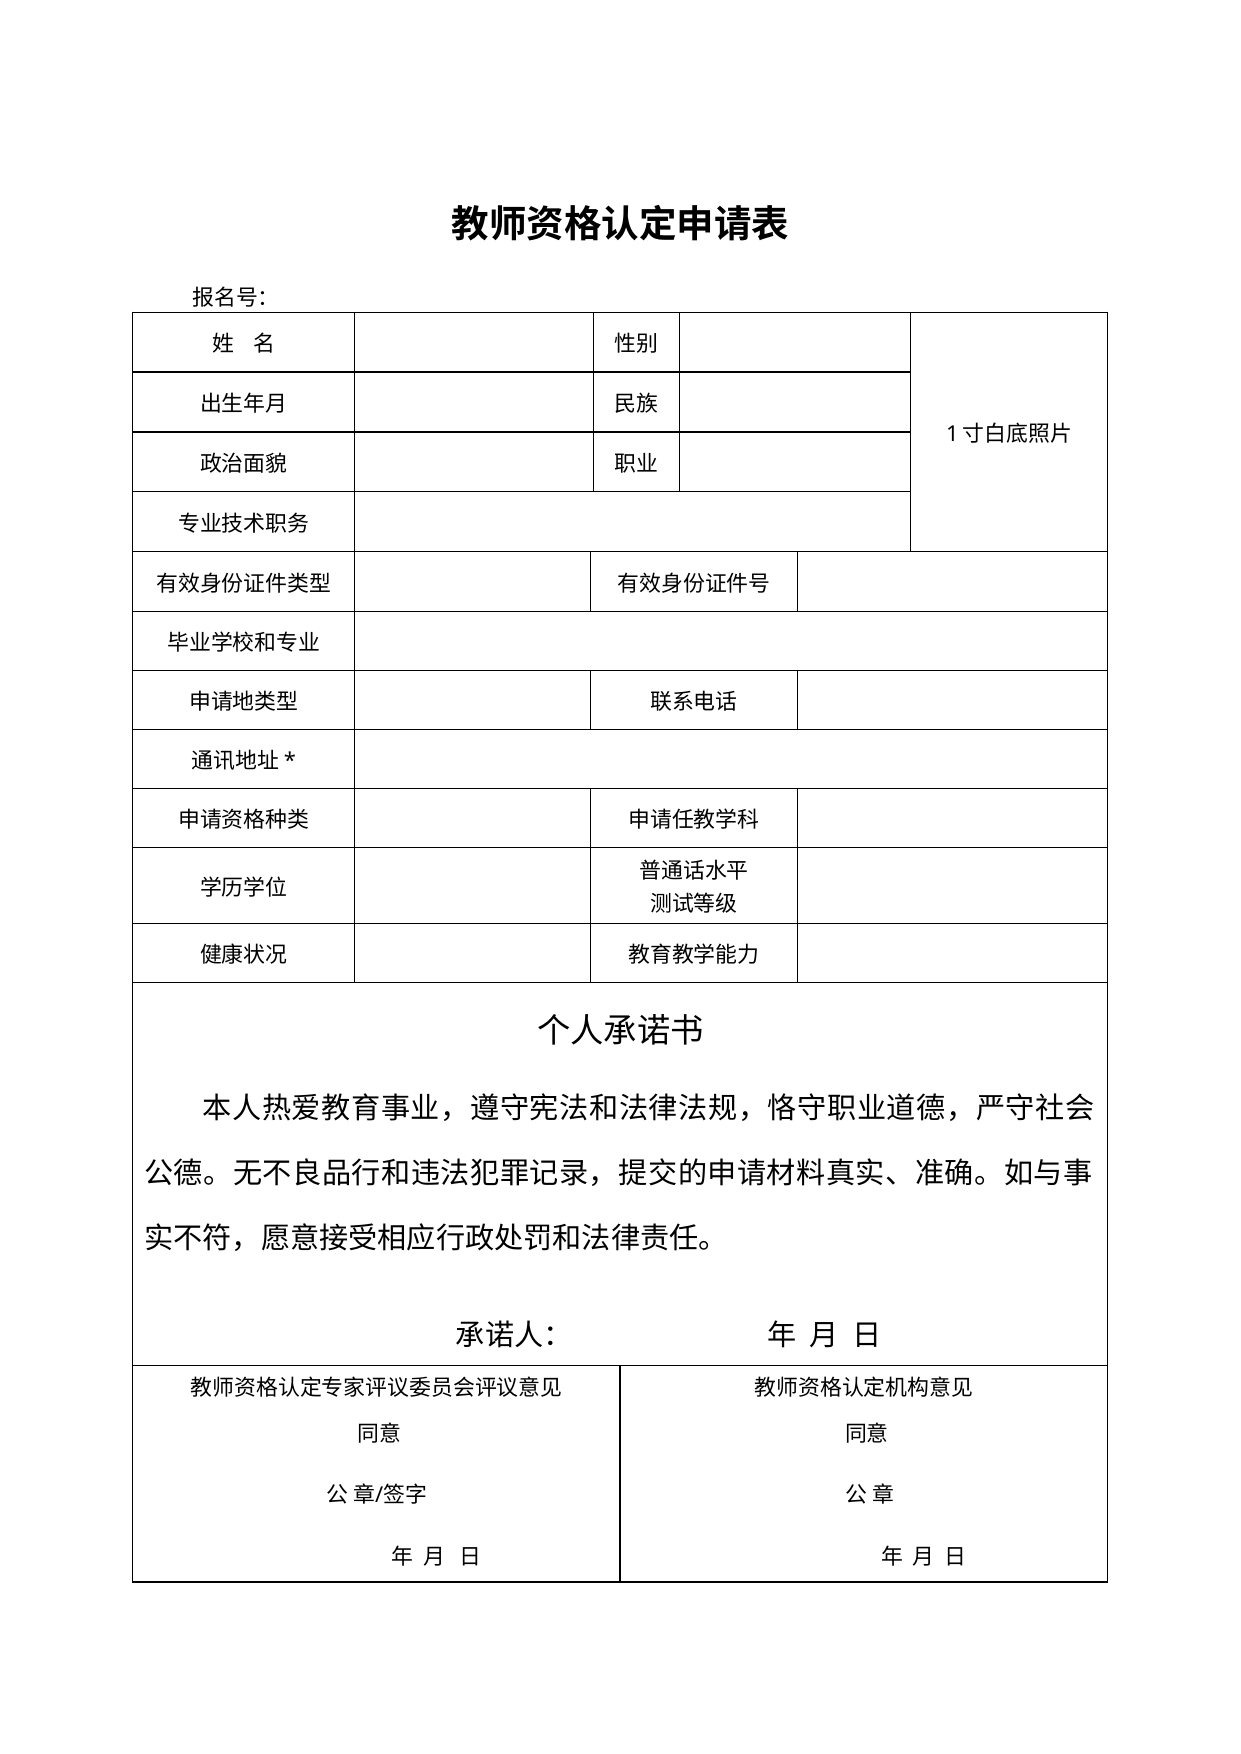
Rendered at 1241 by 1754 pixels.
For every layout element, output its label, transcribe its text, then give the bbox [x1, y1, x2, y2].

table_cell 教师资格认定机构意见 [621, 1366, 1107, 1405]
table_cell 毕业学校和专业 [133, 612, 354, 670]
table_cell 职业 [594, 433, 679, 491]
table_cell [355, 671, 590, 729]
table_cell 通讯地址 * [133, 730, 354, 788]
table_cell 有效身份证件类型 [133, 552, 354, 611]
table_cell 有效身份证件号 [591, 552, 797, 611]
table_cell [680, 433, 910, 491]
table_header 1寸白底照片 [911, 313, 1107, 551]
table_cell 出生年月 [133, 373, 354, 431]
table_cell 教育教学能力 [591, 924, 797, 982]
table_cell [798, 848, 1107, 923]
text 教师资格认定申请表 [177, 189, 1063, 254]
text 报名号： [192, 279, 1041, 312]
table_cell 联系电话 [591, 671, 797, 729]
table_cell 同意 公 章/签字 年 月 日 [133, 1405, 619, 1581]
table_cell 民族 [594, 373, 679, 431]
table_cell [798, 671, 1107, 729]
table_cell 政治面貌 [133, 433, 354, 491]
table_header 姓 名 [133, 313, 354, 371]
table_cell 申请地类型 [133, 671, 354, 729]
table_cell [798, 552, 1107, 611]
table_cell [355, 492, 910, 551]
table_cell 学历学位 [133, 848, 354, 923]
table_cell [355, 730, 1107, 788]
table_cell 申请资格种类 [133, 789, 354, 847]
table_cell 教师资格认定专家评议委员会评议意见 [133, 1366, 619, 1405]
table_cell 专业技术职务 [133, 492, 354, 551]
table_header 性别 [594, 313, 679, 371]
table_cell 普通话水平 测试等级 [591, 848, 797, 923]
table_cell [355, 373, 593, 431]
table_cell [355, 552, 590, 611]
table_cell [798, 789, 1107, 847]
table_header [680, 313, 910, 371]
table_cell [355, 433, 593, 491]
table_cell 个人承诺书 本人热爱教育事业，遵守宪法和法律法规，恪守职业道德，严守社会公德。无不良品行和违法犯罪记录，提交的申请材料真实、准确。如与事实不符，愿意接受相应行政处罚和法律责任。 承诺人： 年 月 日 [133, 983, 1107, 1365]
table_cell 健康状况 [133, 924, 354, 982]
table_cell 同意 公 章 年 月 日 [621, 1405, 1107, 1581]
table_cell [355, 789, 590, 847]
table_cell [680, 373, 910, 431]
table_header [355, 313, 593, 371]
table_cell [798, 924, 1107, 982]
table_cell 申请任教学科 [591, 789, 797, 847]
table_cell [355, 924, 590, 982]
table_cell [355, 848, 590, 923]
table_cell [355, 612, 1107, 670]
